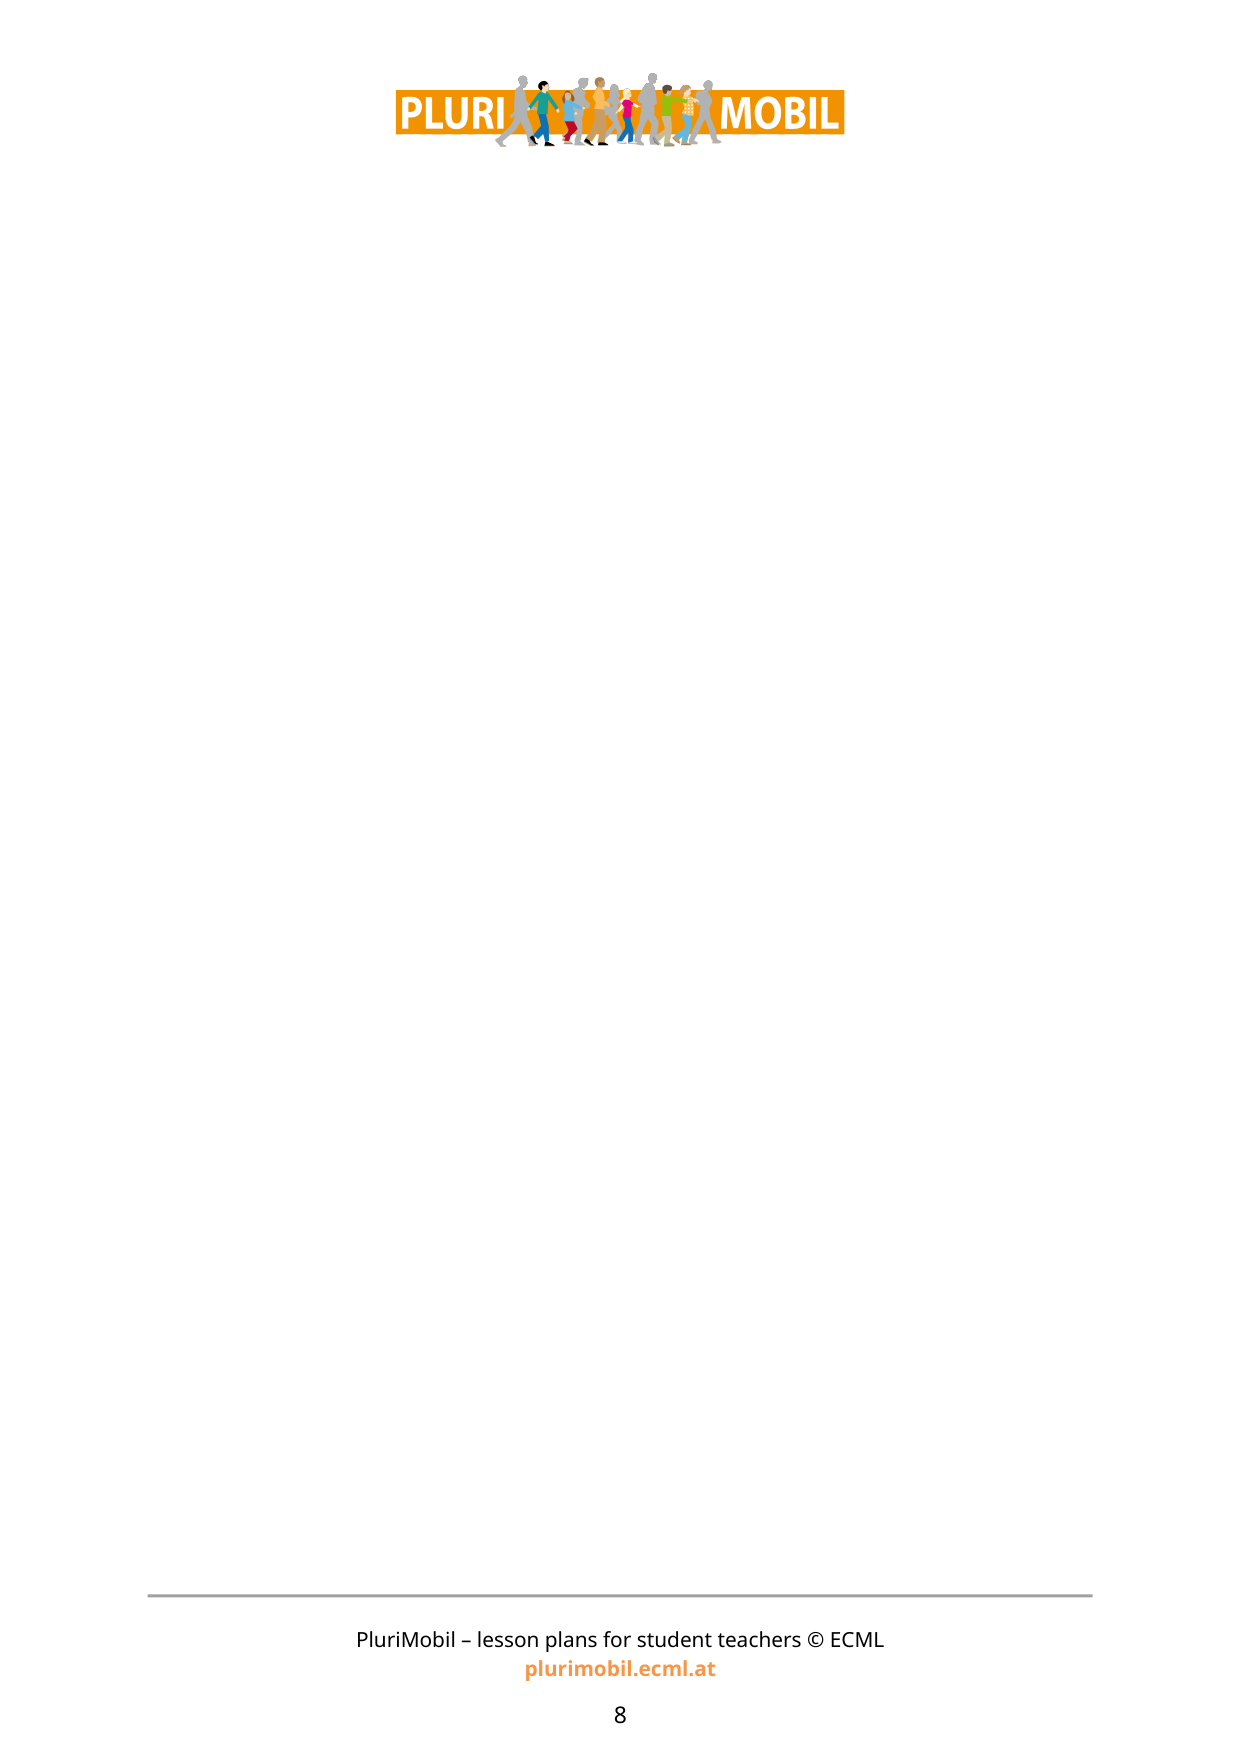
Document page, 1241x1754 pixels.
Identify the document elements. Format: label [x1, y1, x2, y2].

picture [395, 73, 845, 149]
